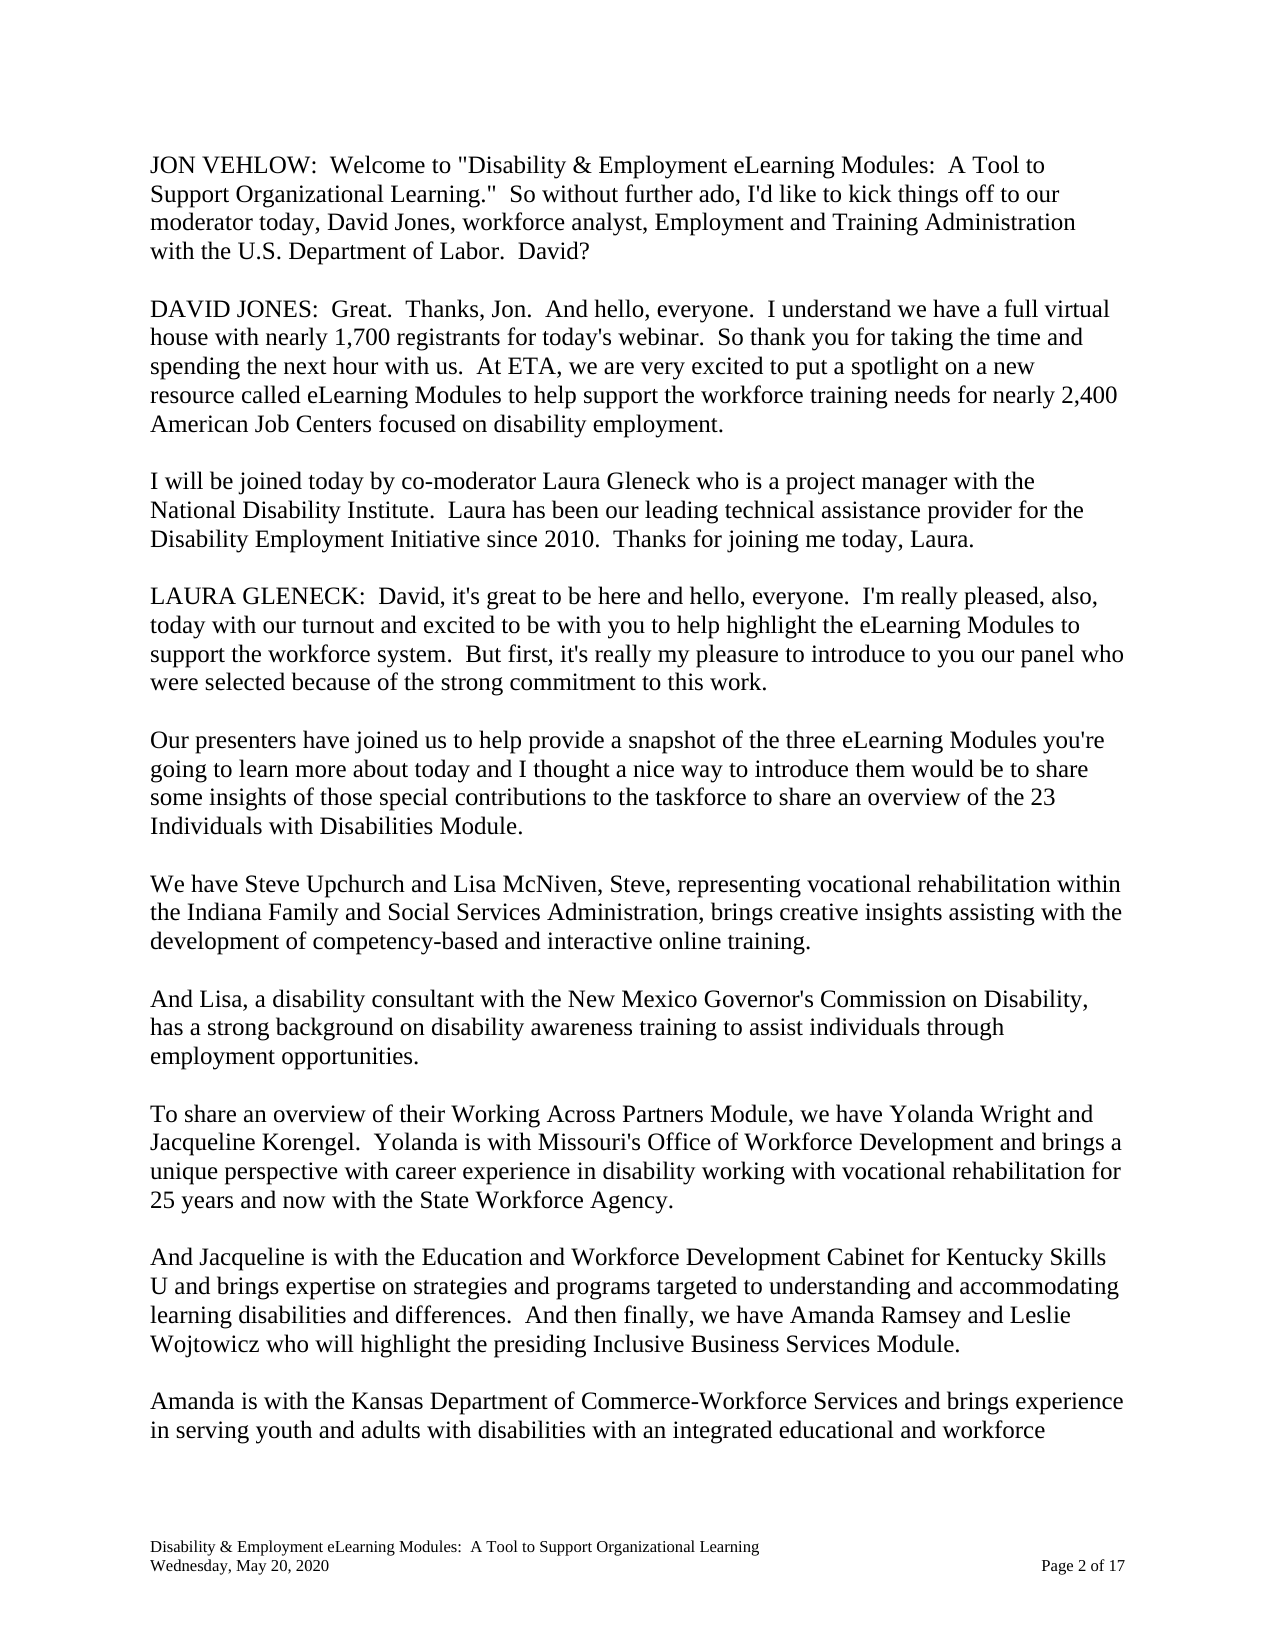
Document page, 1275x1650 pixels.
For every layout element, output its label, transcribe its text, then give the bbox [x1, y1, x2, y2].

text We have Steve Upchurch and Lisa McNiven, Steve, representing vocational rehabilitation within the Indiana Family and Social Services Administration, brings creative insights assisting with the development of competency-based and interactive online training. [150, 869, 1125, 955]
text DAVID JONES: Great. Thanks, Jon. And hello, everyone. I understand we have a full virtual house with nearly 1,700 registrants for today's webinar. So thank you for taking the time and spending the next hour with us. At ETA, we are very excited to put a spotlight on a new resource called eLearning Modules to help support the workforce training needs for nearly 2,400 American Job Centers focused on disability employment. [150, 294, 1125, 437]
text LAURA GLENECK: David, it's great to be here and hello, everyone. I'm really pleased, also, today with our turnout and excited to be with you to help highlight the eLearning Modules to support the workforce system. But first, it's really my pleasure to introduce to you our panel who were selected because of the strong commitment to this work. [150, 581, 1125, 696]
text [150, 1386, 1125, 1444]
text To share an overview of their Working Across Partners Module, we have Yolanda Wright and Jacqueline Korengel. Yolanda is with Missouri's Office of Workforce Development and brings a unique perspective with career experience in disability working with vocational rehabilitation for 25 years and now with the State Workforce Agency. [150, 1099, 1125, 1214]
text And Lisa, a disability consultant with the New Mexico Governor's Commission on Disability, has a strong background on disability awareness training to assist individuals through employment opportunities. [150, 984, 1125, 1070]
text And Jacqueline is with the Education and Workforce Development Cabinet for Kentucky Skills U and brings expertise on strategies and programs targeted to understanding and accommodating learning disabilities and differences. And then finally, we have Amanda Ramsey and Leslie Wojtowicz who will highlight the presiding Inclusive Business Services Module. [150, 1242, 1125, 1357]
text I will be joined today by co-moderator Laura Gleneck who is a project manager with the National Disability Institute. Laura has been our leading technical assistance provider for the Disability Employment Initiative since 2010. Thanks for joining me today, Laura. [150, 466, 1125, 552]
text Our presenters have joined us to help provide a snapshot of the three eLearning Modules you're going to learn more about today and I thought a nice way to introduce them would be to share some insights of those special contributions to the taskforce to share an overview of the 23 Individuals with Disabilities Module. [150, 725, 1125, 840]
text JON VEHLOW: Welcome to "Disability & Employment eLearning Modules: A Tool to Support Organizational Learning." So without further ado, I'd like to kick things off to our moderator today, David Jones, workforce analyst, Employment and Training Administration with the U.S. Department of Labor. David? [150, 150, 1125, 265]
